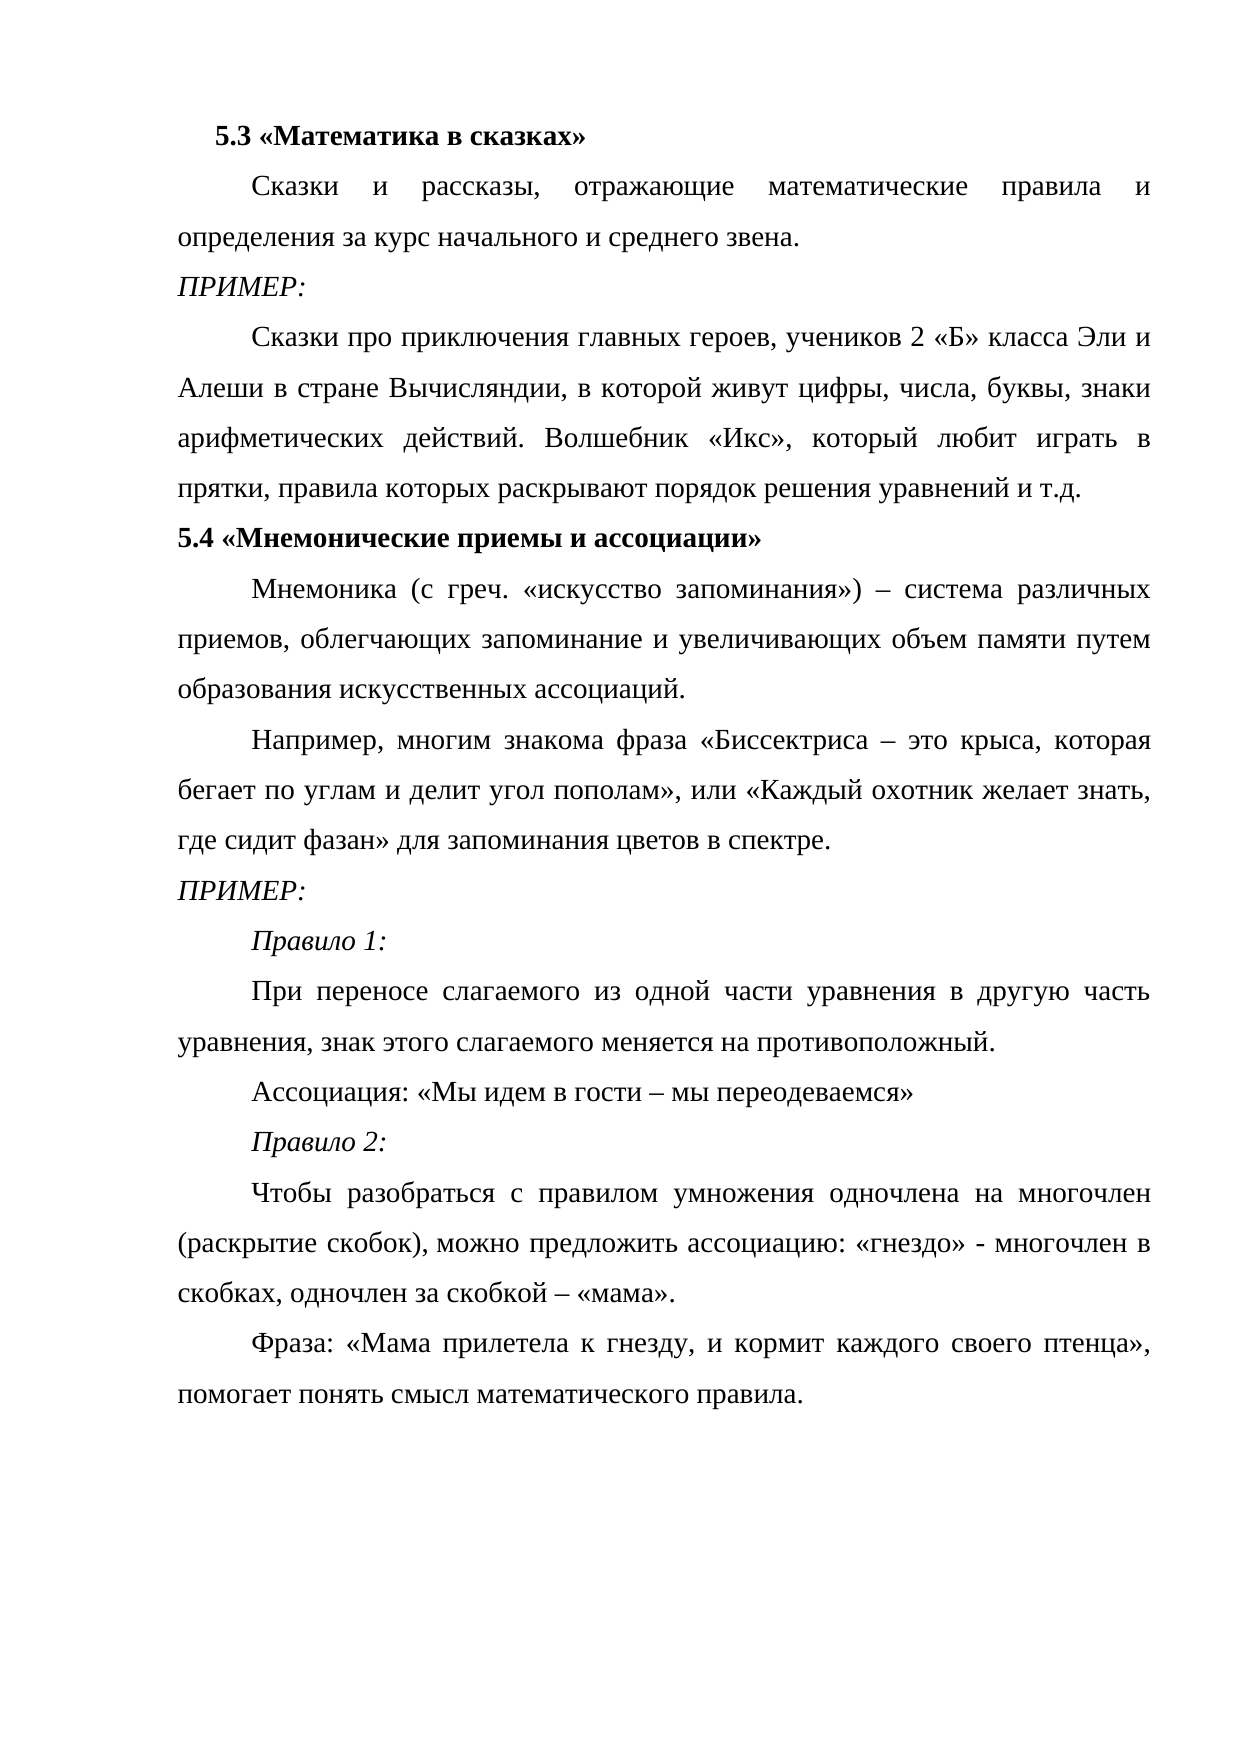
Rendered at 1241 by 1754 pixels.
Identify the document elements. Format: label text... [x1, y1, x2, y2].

text При переносе слагаемого из одной части уравнения в другую часть уравнения, знак этого слагаемого меняется на противоположный. [177, 973, 1152, 1057]
text Правило 1: [177, 923, 1152, 957]
text Ассоциация: «Мы идем в гости – мы переодеваемся» [177, 1074, 1152, 1108]
text ПРИМЕР: [177, 873, 1152, 906]
text Мнемоника (с греч. «искусство запоминания») – система различных приемов, облегчающих запоминание и увеличивающих объем памяти путем образования искусственных ассоциаций. [177, 571, 1152, 705]
text Сказки и рассказы, отражающие математические правила и определения за курс начального и среднего звена. [177, 168, 1152, 252]
list «Математика в сказках» [215, 118, 1152, 152]
text 5.4 «Мнемонические приемы и ассоциации» [177, 521, 1152, 554]
text Например, многим знакома фраза «Биссектриса – это крыса, которая бегает по углам и делит угол пополам», или «Каждый охотник желает знать, где сидит фазан» для запоминания цветов в спектре. [177, 806, 1152, 856]
text Например, многим знакома фраза «Биссектриса – это крыса, которая бегает по углам и делит угол пополам», или «Каждый охотник желает знать, где сидит фазан» для запоминания цветов в спектре. [177, 722, 1152, 772]
text Правило 2: [177, 1124, 1152, 1158]
text Фраза: «Мама прилетела к гнезду, и кормит каждого своего птенца», помогает понять смысл математического правила. [177, 1326, 1152, 1409]
text ПРИМЕР: [177, 269, 1152, 303]
text Чтобы разобраться с правилом умножения одночлена на многочлен (раскрытие скобок), можно предложить ассоциацию: «гнездо» - многочлен в скобках, одночлен за скобкой – «мама». [177, 1175, 1152, 1309]
text Сказки про приключения главных героев, учеников 2 «Б» класса Эли и Алеши в стране Вычисляндии, в которой живут цифры, числа, буквы, знаки арифметических действий. Волшебник «Икс», который любит играть в прятки, правила которых раскрывают порядок решения уравнений и т.д. [177, 319, 1152, 504]
